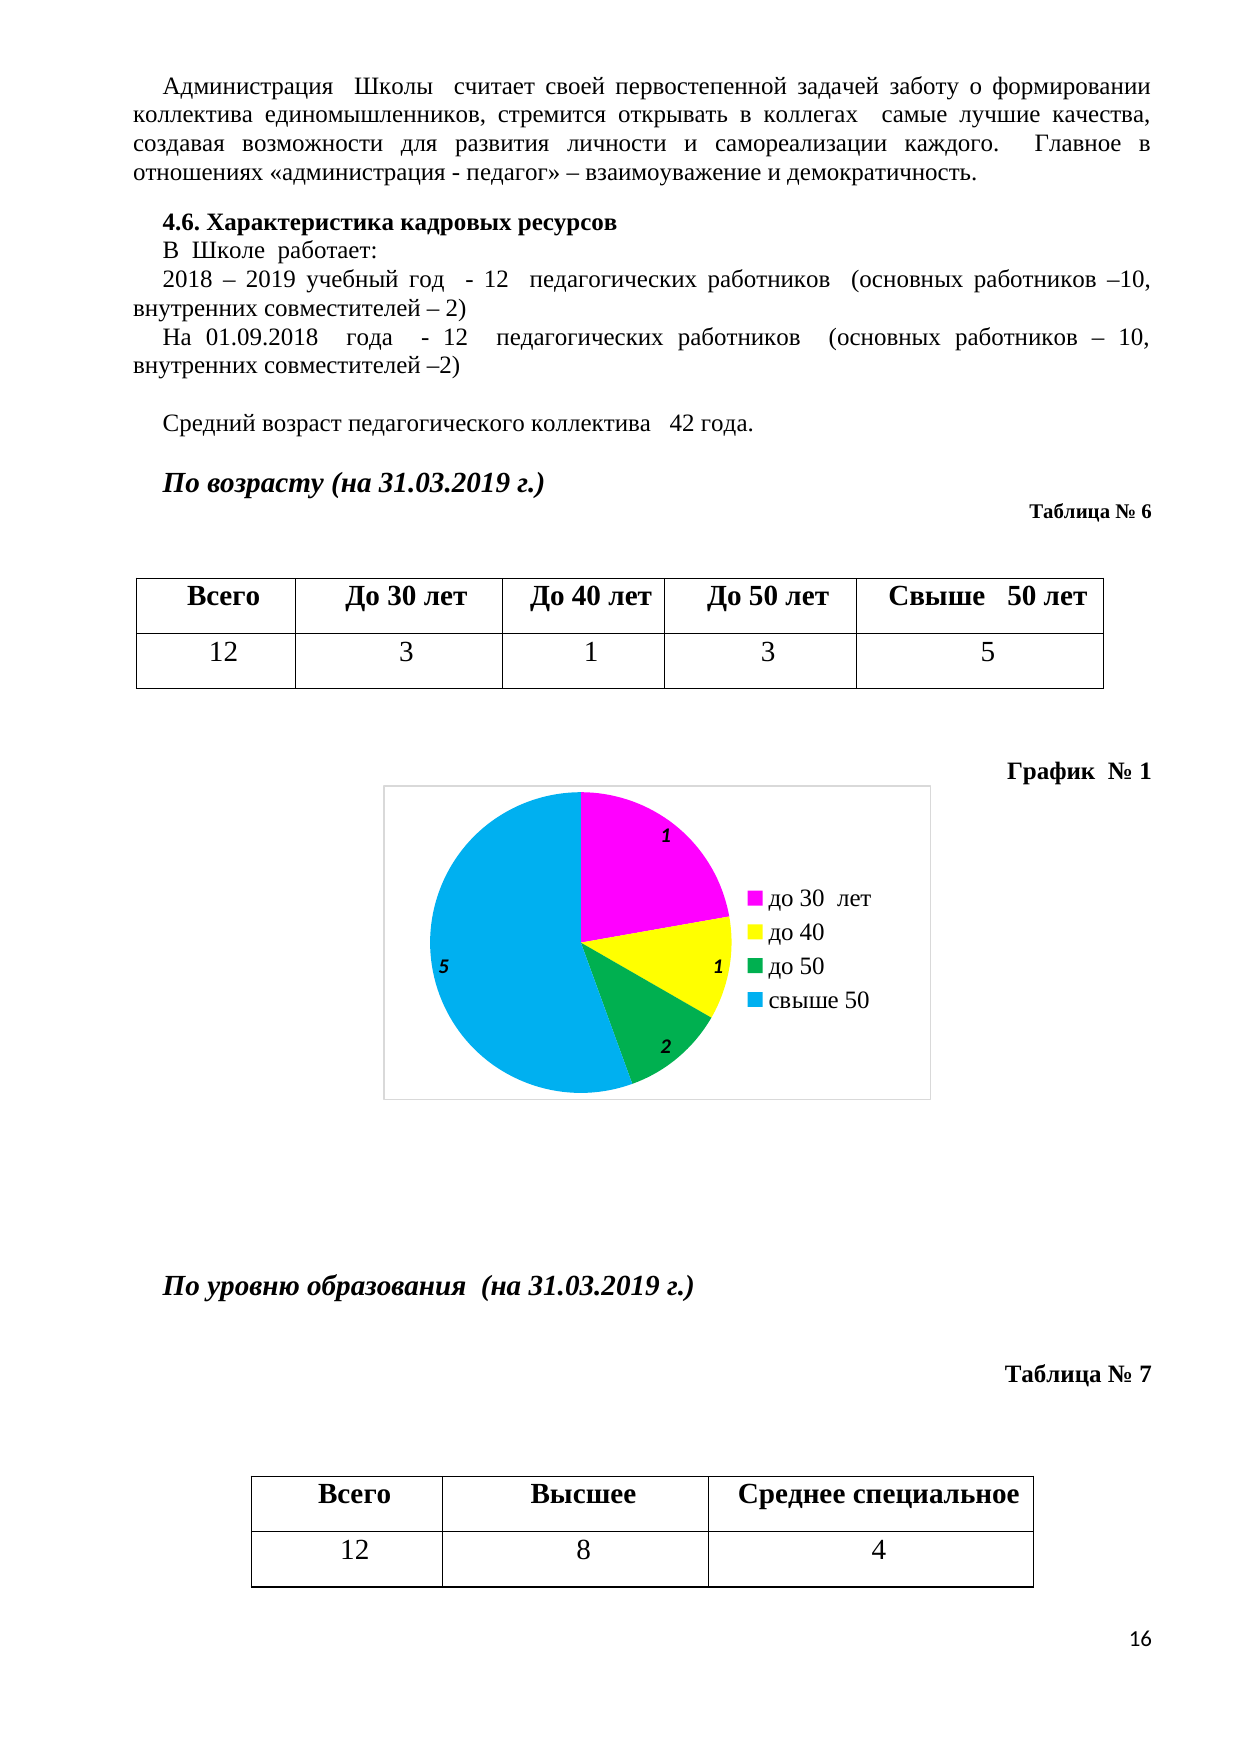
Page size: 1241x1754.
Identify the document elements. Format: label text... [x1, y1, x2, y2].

table_header Всего [252, 1477, 442, 1531]
text Таблица № 7 [133, 1359, 1152, 1388]
table_header До 40 лет [503, 579, 664, 633]
table_cell 3 [296, 634, 502, 688]
text В Школе работает: [133, 235, 1152, 264]
text 4.6. Характеристика кадровых ресурсов [133, 207, 1152, 235]
table_cell 5 [857, 634, 1103, 688]
text На 01.09.2018 года - 12 педагогических работников (основных работников – 10, внутренних совместителей –2) [133, 322, 1152, 379]
table_header Высшее [443, 1477, 708, 1531]
text График № 1 [133, 756, 1152, 785]
text Администрация Школы считает своей первостепенной задачей заботу о формировании коллектива единомышленников, стремится открывать в коллегах самые лучшие качества, создавая возможности для развития личности и самореализации каждого. Главное в отношениях «администрация - педагог» – взаимоуважение и демократичность. [133, 71, 1152, 186]
table_cell 4 [709, 1532, 1033, 1586]
table_cell 1 [503, 634, 664, 688]
text По уровню образования (на 31.03.2019 г.) [133, 1268, 1152, 1301]
table_cell 8 [443, 1532, 708, 1586]
table_header Всего [137, 579, 295, 633]
table_cell 12 [252, 1532, 442, 1586]
table_cell 12 [137, 634, 295, 688]
table_header Свыше 50 лет [857, 579, 1103, 633]
table_header До 50 лет [665, 579, 856, 633]
table_header Среднее специальное [709, 1477, 1033, 1531]
text Средний возраст педагогического коллектива 42 года. [133, 408, 1152, 437]
text 2018 – 2019 учебный год - 12 педагогических работников (основных работников –10, внутренних совместителей – 2) [133, 264, 1152, 322]
table_cell 3 [665, 634, 856, 688]
text По возрасту (на 31.03.2019 г.) [133, 465, 1152, 499]
text Таблица № 6 [133, 499, 1152, 523]
table_header До 30 лет [296, 579, 502, 633]
